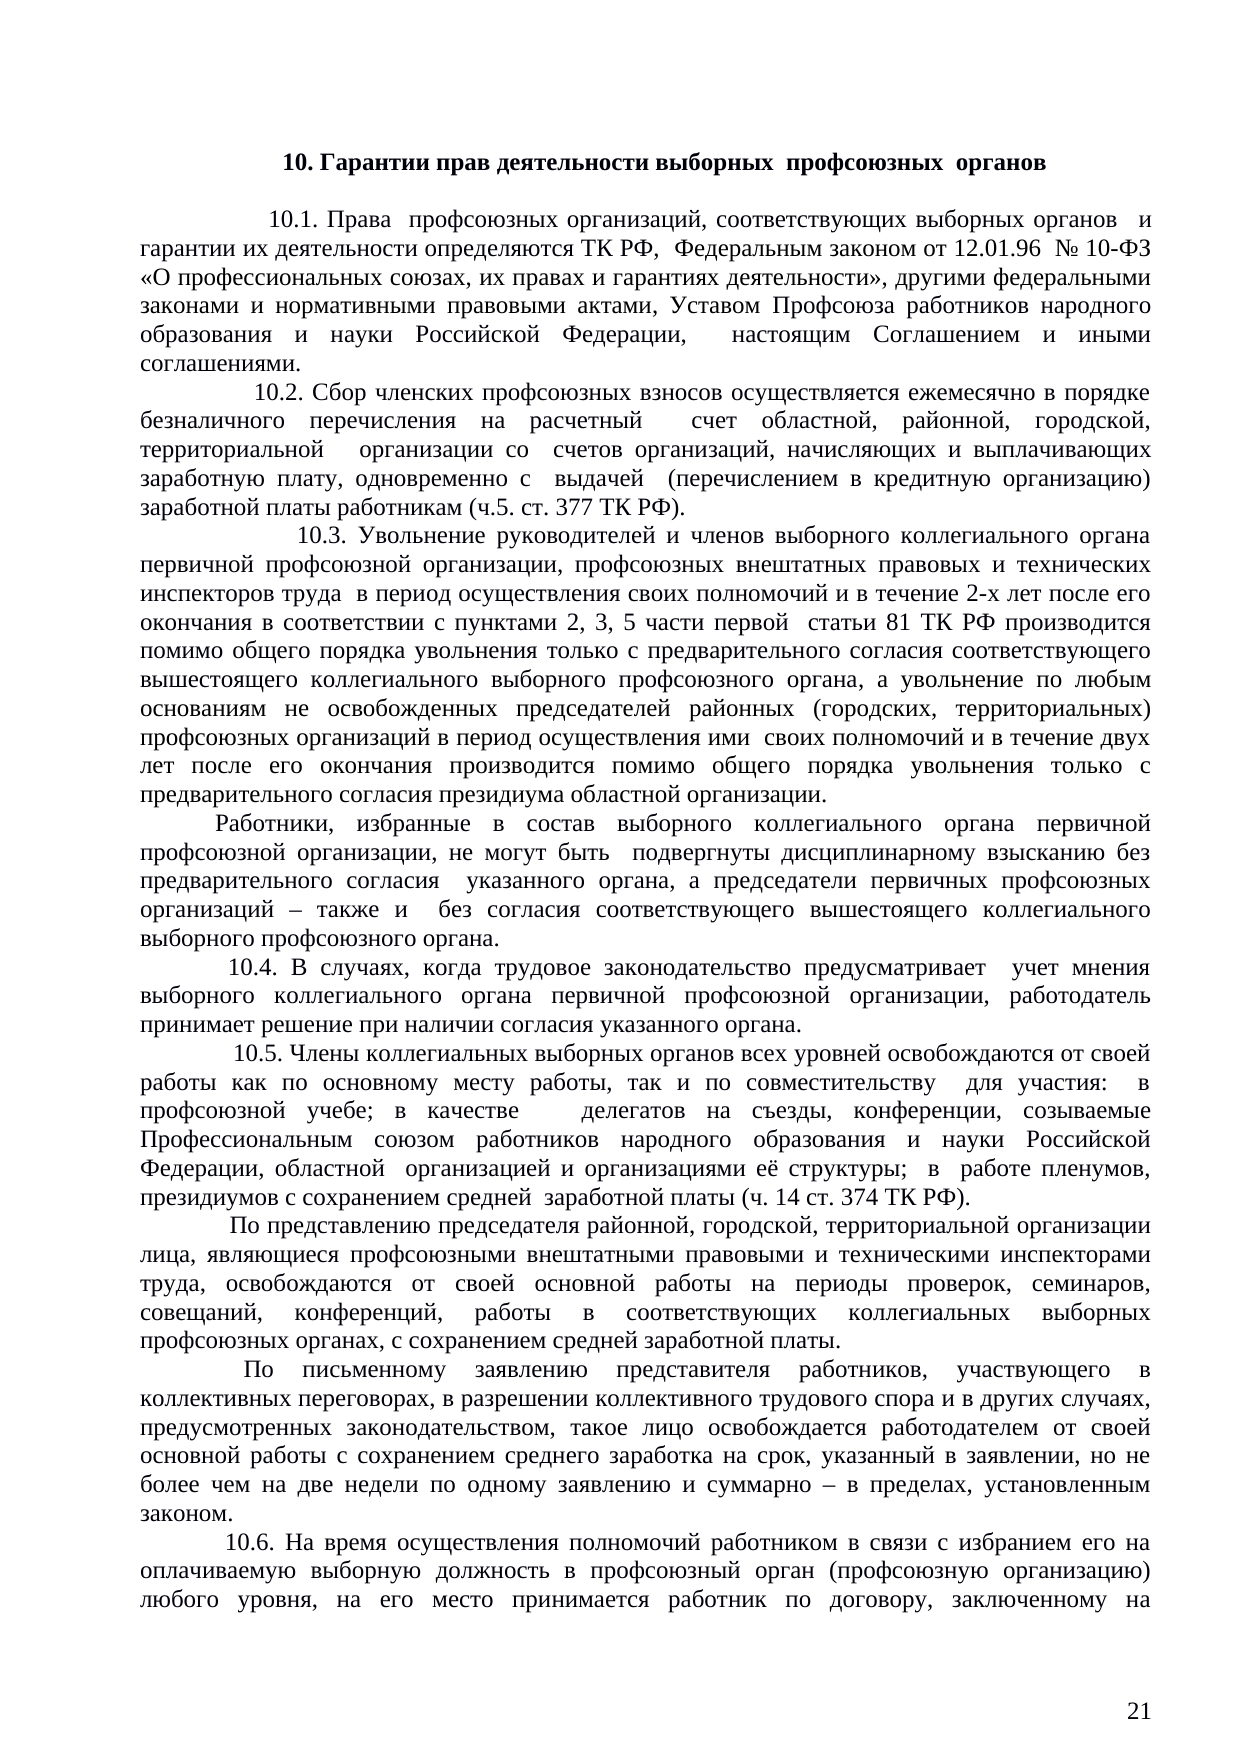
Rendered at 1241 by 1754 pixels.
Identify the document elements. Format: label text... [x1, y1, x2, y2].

text 10.1. Права профсоюзных организаций, соответствующих выборных органов и гарантии их деятельности определяются ТК РФ, Федеральным законом от 12.01.96 № 10-ФЗ «О профессиональных союзах, их правах и гарантиях деятельности», другими федеральными законами и нормативными правовыми актами, Уставом Профсоюза работников народного образования и науки Российской Федерации, настоящим Соглашением и иными соглашениями. [102, 204, 1152, 377]
text 10.4. В случаях, когда трудовое законодательство предусматривает учет мнения выборного коллегиального органа первичной профсоюзной организации, работодатель принимает решение при наличии согласия указанного органа. [140, 952, 1152, 1038]
text 10. Гарантии прав деятельности выборных профсоюзных органов [177, 147, 1152, 176]
text По письменному заявлению представителя работников, участвующего в коллективных переговорах, в разрешении коллективного трудового спора и в других случаях, предусмотренных законодательством, такое лицо освобождается работодателем от своей основной работы с сохранением среднего заработка на срок, указанный в заявлении, но не более чем на две недели по одному заявлению и суммарно – в пределах, установленным законом. [140, 1354, 1152, 1527]
text По представлению председателя районной, городской, территориальной организации лица, являющиеся профсоюзными внештатными правовыми и техническими инспекторами труда, освобождаются от своей основной работы на периоды проверок, семинаров, совещаний, конференций, работы в соответствующих коллегиальных выборных профсоюзных органах, с сохранением средней заработной платы. [140, 1211, 1152, 1354]
text 10.3. Увольнение руководителей и членов выборного коллегиального органа первичной профсоюзной организации, профсоюзных внештатных правовых и технических инспекторов труда в период осуществления своих полномочий и в течение 2-х лет после его окончания в соответствии с пунктами 2, 3, 5 части первой статьи 81 ТК РФ производится помимо общего порядка увольнения только с предварительного согласия соответствующего вышестоящего коллегиального выборного профсоюзного органа, а увольнение по любым основаниям не освобожденных председателей районных (городских, территориальных) профсоюзных организаций в период осуществления ими своих полномочий и в течение двух лет после его окончания производится помимо общего порядка увольнения только с предварительного согласия президиума областной организации. [102, 521, 1152, 808]
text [140, 1527, 1152, 1613]
text 10.5. Члены коллегиальных выборных органов всех уровней освобождаются от своей работы как по основному месту работы, так и по совместительству для участия: в профсоюзной учебе; в качестве делегатов на съезды, конференции, созываемые Профессиональным союзом работников народного образования и науки Российской Федерации, областной организацией и организациями её структуры; в работе пленумов, президиумов с сохранением средней заработной платы (ч. 14 ст. 374 ТК РФ). [140, 1038, 1152, 1211]
text Работники, избранные в состав выборного коллегиального органа первичной профсоюзной организации, не могут быть подвергнуты дисциплинарному взысканию без предварительного согласия указанного органа, а председатели первичных профсоюзных организаций – также и без согласия соответствующего вышестоящего коллегиального выборного профсоюзного органа. [140, 808, 1152, 952]
text 10.2. Сбор членских профсоюзных взносов осуществляется ежемесячно в порядке безналичного перечисления на расчетный счет областной, районной, городской, территориальной организации со счетов организаций, начисляющих и выплачивающих заработную плату, одновременно с выдачей (перечислением в кредитную организацию) заработной платы работникам (ч.5. ст. 377 ТК РФ). [102, 377, 1152, 521]
